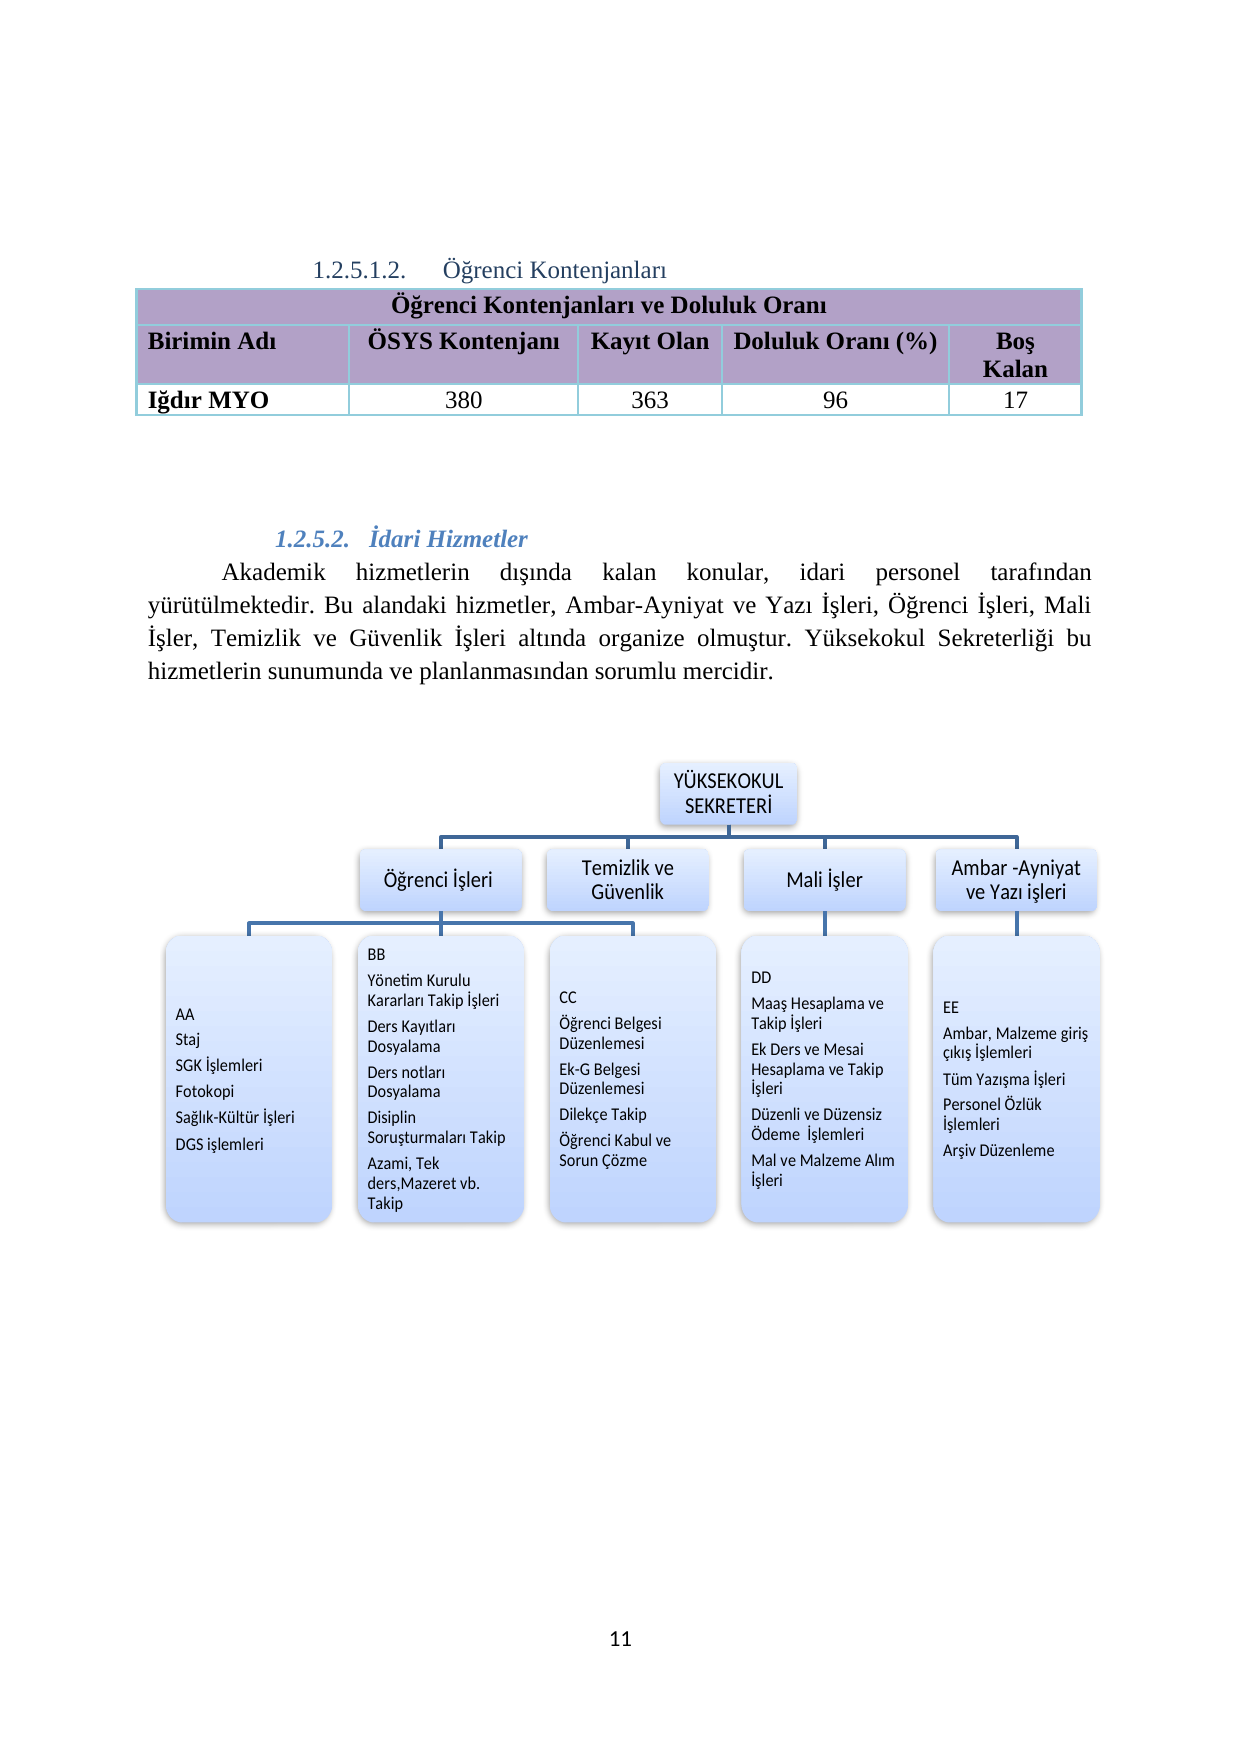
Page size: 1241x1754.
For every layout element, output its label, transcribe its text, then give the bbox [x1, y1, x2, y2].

table_cell ÖSYS Kontenjanı [350, 326, 577, 383]
table_cell Kayıt Olan [579, 326, 721, 383]
table_cell 17 [950, 385, 1080, 414]
text Akademik hizmetlerin dışında kalan konular, idari personel tarafından yürütülmektedir. Bu alandaki hizmetler, Ambar-Ayniyat ve Yazı İşleri, Öğrenci İşleri, Mali İşler, Temizlik ve Güvenlik İşleri altında organize olmuştur. Yüksekokul Sekreterliği bu hizmetlerin sunumunda ve planlanmasından sorumlu mercidir. [148, 557, 1093, 685]
table_cell 363 [579, 385, 721, 414]
subtitle Öğrenci Kontenjanları [312, 255, 1093, 284]
table_cell 96 [723, 385, 948, 414]
table_header Öğrenci Kontenjanları ve Doluluk Oranı [138, 290, 1080, 324]
table_cell Iğdır MYO [138, 385, 348, 414]
table_cell 380 [350, 385, 577, 414]
table_cell Boş Kalan [950, 326, 1080, 383]
table_cell Birimin Adı [138, 326, 348, 383]
subtitle İdari Hizmetler [275, 524, 1093, 553]
table_cell Doluluk Oranı (%) [723, 326, 948, 383]
